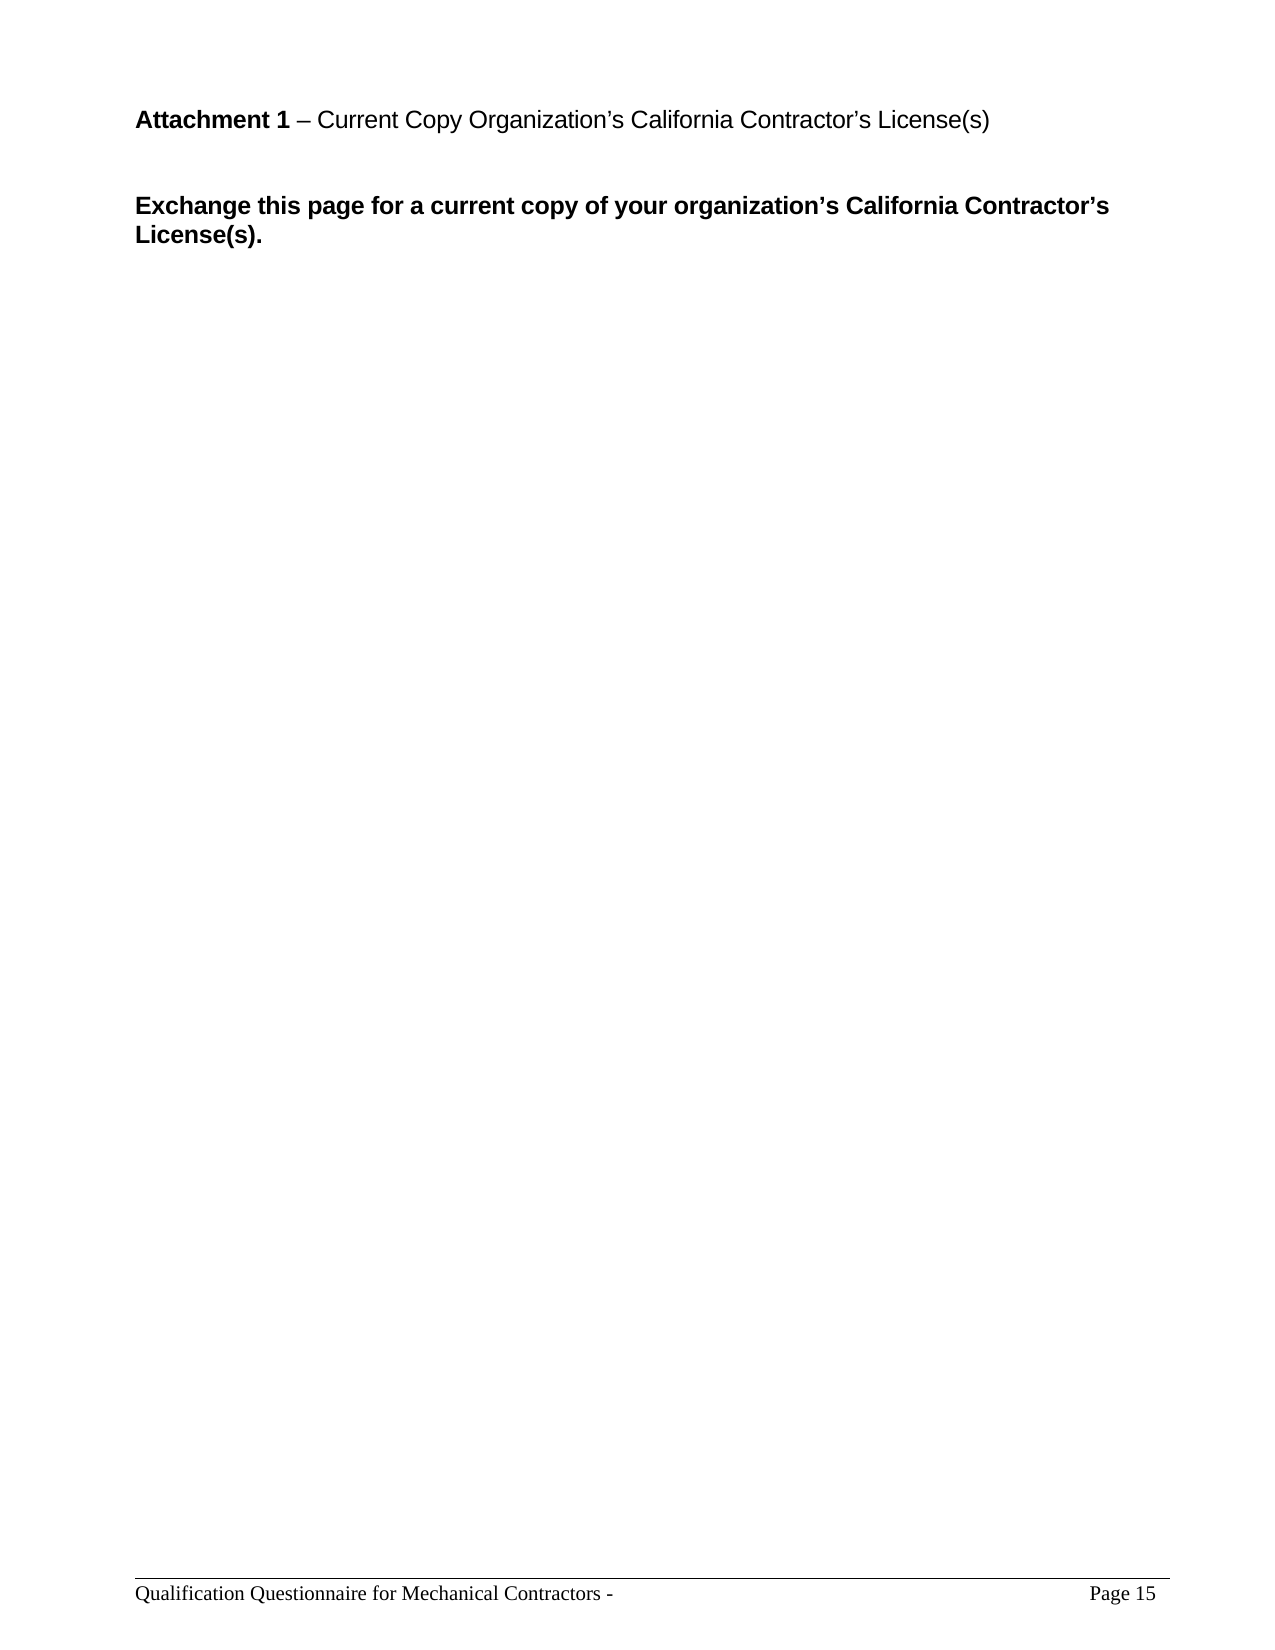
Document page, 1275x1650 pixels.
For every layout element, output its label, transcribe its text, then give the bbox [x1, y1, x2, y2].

text Exchange this page for a current copy of your organization’s California Contractor’s License(s). [135, 191, 1170, 249]
text Attachment 1 – Current Copy Organization’s California Contractor’s License(s) [135, 105, 1170, 134]
